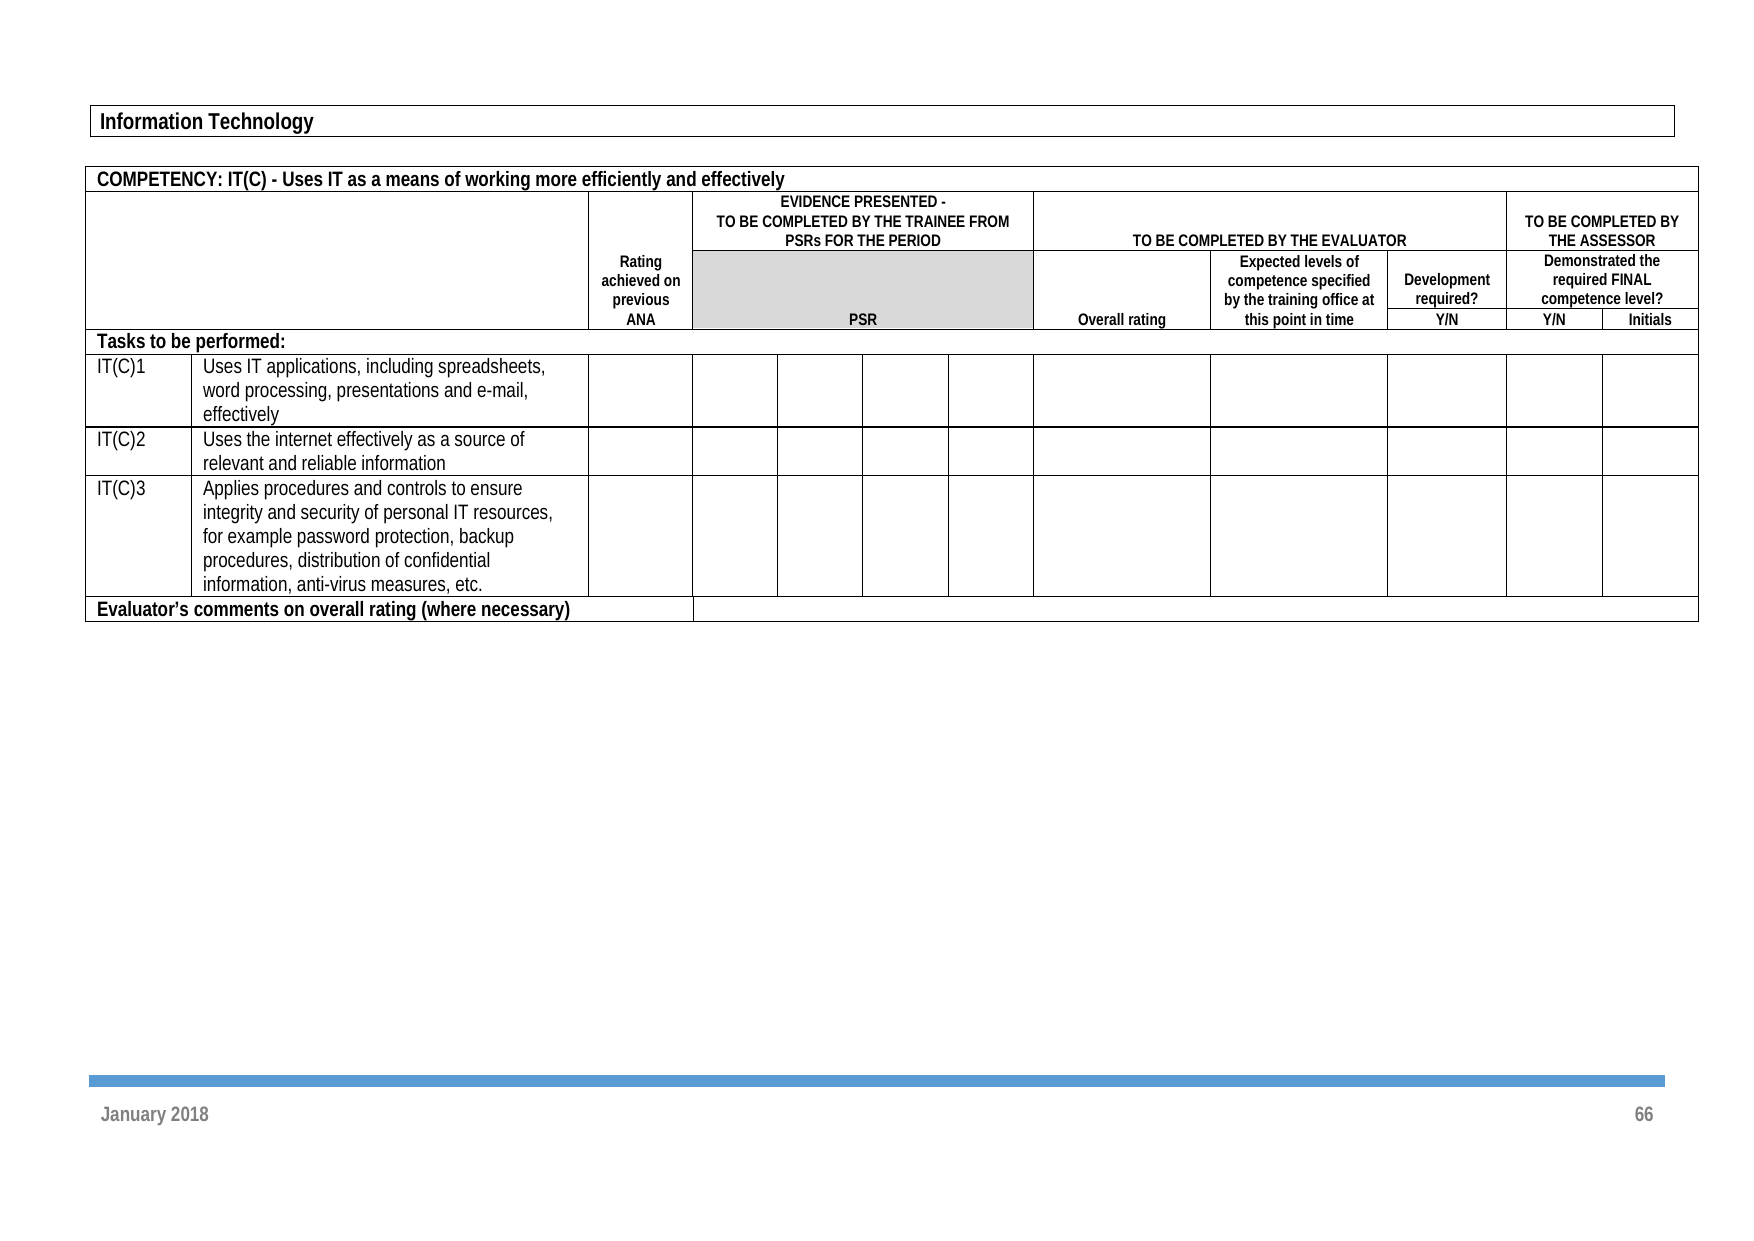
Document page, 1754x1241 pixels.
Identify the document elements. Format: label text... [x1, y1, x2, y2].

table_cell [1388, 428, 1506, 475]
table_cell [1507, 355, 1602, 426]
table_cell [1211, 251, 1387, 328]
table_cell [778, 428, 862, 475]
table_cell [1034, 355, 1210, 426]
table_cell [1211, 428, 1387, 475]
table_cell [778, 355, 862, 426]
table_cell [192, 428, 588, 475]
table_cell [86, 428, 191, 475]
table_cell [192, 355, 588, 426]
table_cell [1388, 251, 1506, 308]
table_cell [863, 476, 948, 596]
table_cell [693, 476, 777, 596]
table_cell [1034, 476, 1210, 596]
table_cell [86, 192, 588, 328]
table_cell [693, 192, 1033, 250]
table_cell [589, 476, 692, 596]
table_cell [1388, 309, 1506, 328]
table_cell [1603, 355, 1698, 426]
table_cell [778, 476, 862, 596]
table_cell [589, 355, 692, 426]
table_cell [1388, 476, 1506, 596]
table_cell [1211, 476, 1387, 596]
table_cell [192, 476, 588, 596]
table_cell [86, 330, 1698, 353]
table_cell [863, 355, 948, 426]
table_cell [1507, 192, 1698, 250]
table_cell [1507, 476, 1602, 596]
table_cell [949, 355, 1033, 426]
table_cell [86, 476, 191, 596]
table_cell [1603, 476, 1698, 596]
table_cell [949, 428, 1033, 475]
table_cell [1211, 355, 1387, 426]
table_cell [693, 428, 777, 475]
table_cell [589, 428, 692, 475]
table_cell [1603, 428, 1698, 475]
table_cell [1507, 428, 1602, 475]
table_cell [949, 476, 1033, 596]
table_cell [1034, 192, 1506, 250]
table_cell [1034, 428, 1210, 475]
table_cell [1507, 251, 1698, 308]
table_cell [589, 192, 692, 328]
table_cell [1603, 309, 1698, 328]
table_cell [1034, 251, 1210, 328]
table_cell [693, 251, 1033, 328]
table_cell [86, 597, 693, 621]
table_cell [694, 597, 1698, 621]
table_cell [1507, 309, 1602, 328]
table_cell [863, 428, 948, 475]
text Information Technology [91, 106, 1674, 136]
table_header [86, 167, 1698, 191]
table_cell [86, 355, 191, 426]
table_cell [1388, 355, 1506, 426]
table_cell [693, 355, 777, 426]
